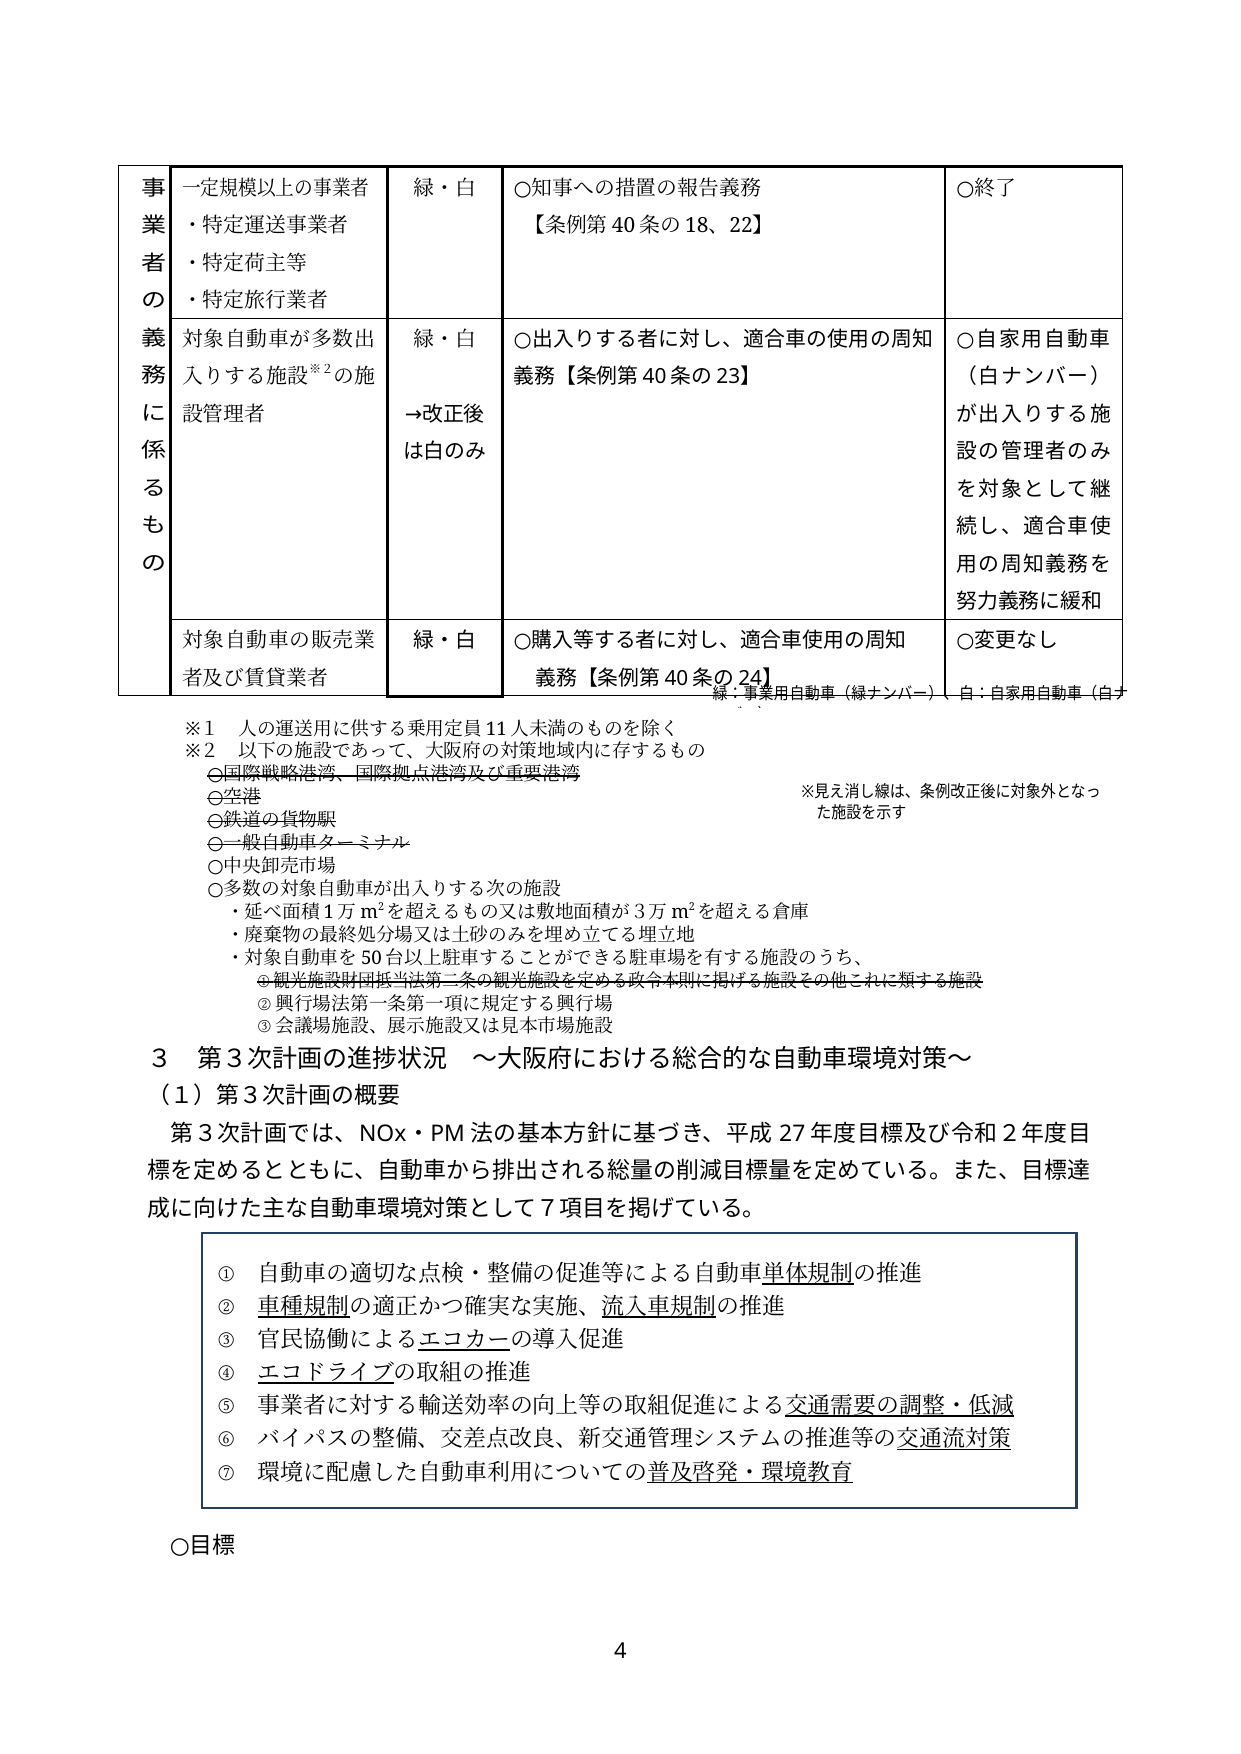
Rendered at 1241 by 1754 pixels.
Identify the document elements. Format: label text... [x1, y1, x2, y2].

table_cell 緑・白 [389, 620, 501, 695]
table_cell 対象自動車の販売業者及び賃貸業者 [172, 620, 386, 695]
text ○一般自動車ターミナル [207, 831, 1092, 854]
text ②興行場法第一条第一項に規定する興行場 [257, 992, 1092, 1014]
table_cell 一定規模以上の事業者 ・特定運送事業者 ・特定荷主等 ・特定旅行業者 [172, 168, 386, 318]
table_cell ○購入等する者に対し、適合車使用の周知 義務【条例第40条の24】 [504, 620, 944, 695]
text ①観光施設財団抵当法第二条の観光施設を定める政令本則に掲げる施設その他これに類する施設 [257, 969, 1092, 992]
text 第３次計画では、NOx・PM法の基本方針に基づき、平成27年度目標及び令和２年度目標を定めるとともに、自動車から排出される総量の削減目標量を定めている。また、目標達成に向けた主な自動車環境対策として７項目を掲げている。 [148, 1112, 1092, 1225]
table_cell ○自家用自動車（白ナンバー）が出入りする施設の管理者のみを対象として継続し、適合車使用の周知義務を努力義務に緩和 [946, 319, 1122, 619]
text ・対象自動車を50台以上駐車することができる駐車場を有する施設のうち、 [207, 946, 1092, 969]
text ・廃棄物の最終処分場又は土砂のみを埋め立てる埋立地 [207, 923, 1092, 946]
text ○目標 [169, 1525, 1092, 1562]
list ※２ 以下の施設であって、大阪府の対策地域内に存するもの [185, 739, 1092, 762]
list ※１ 人の運送用に供する乗用定員11人未満のものを除く [185, 717, 1092, 739]
table_cell 緑・白 →改正後は白のみ [389, 319, 501, 619]
table_cell ○変更なし [946, 620, 1122, 695]
text ○中央卸売市場 [207, 854, 1092, 877]
list ○国際戦略港湾、国際拠点港湾及び重要港湾 [207, 762, 1092, 785]
text ○空港 [207, 785, 1092, 808]
table_cell 緑・白 [389, 168, 501, 318]
table_cell ○知事への措置の報告義務 【条例第40条の18、22】 [504, 168, 944, 318]
text ③会議場施設、展示施設又は見本市場施設 [257, 1014, 1092, 1037]
text ・延べ面積1万m2を超えるもの又は敷地面積が３万m2を超える倉庫 [207, 900, 1092, 923]
table_cell 対象自動車が多数出入りする施設※２の施設管理者 [172, 319, 386, 619]
text （１）第３次計画の概要 [148, 1075, 1092, 1112]
text ○鉄道の貨物駅 [207, 808, 1092, 831]
text ３ 第３次計画の進捗状況 ～大阪府における総合的な自動車環境対策～ [148, 1037, 1092, 1075]
text ○多数の対象自動車が出入りする次の施設 [207, 877, 1092, 900]
table_cell ○終了 [946, 168, 1122, 318]
table_cell ○出入りする者に対し、適合車の使用の周知義務【条例第40条の23】 [504, 319, 944, 619]
